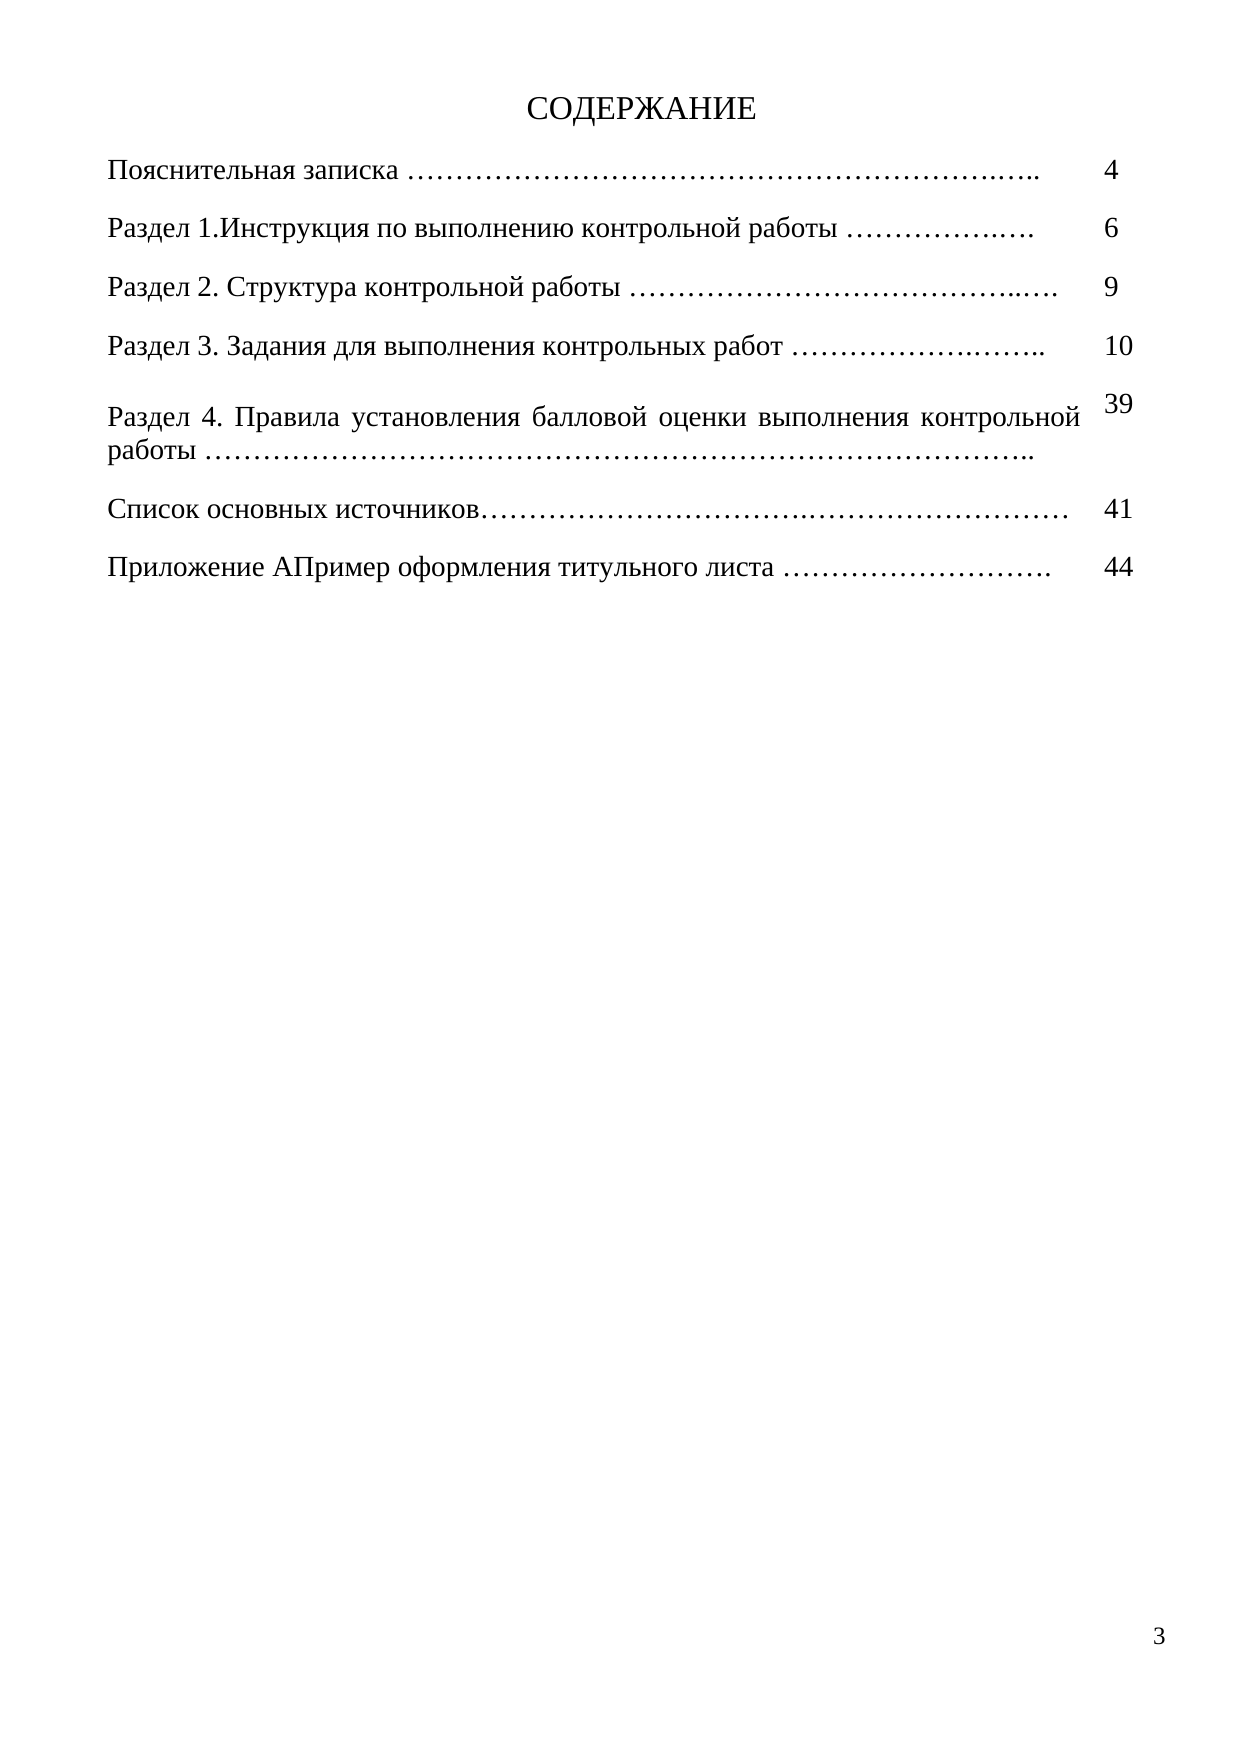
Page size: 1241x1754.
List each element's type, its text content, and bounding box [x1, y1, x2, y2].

table_cell 9 [1093, 269, 1166, 328]
table_cell 39 [1093, 386, 1166, 491]
table_cell Раздел 2. Структура контрольной работы …………………………………..…. [96, 269, 1093, 328]
table_cell Список основных источников…………………………….……………………… [96, 491, 1093, 549]
table_cell Приложение АПример оформления титульного листа ………………………. [96, 549, 1093, 608]
table_header Пояснительная записка …………………………………………………….….. [96, 152, 1093, 211]
text Содержание [118, 89, 1165, 127]
table_cell Раздел 4. Правила установления балловой оценки выполнения контрольной работы ………………………………………………………………………….. [96, 386, 1093, 491]
table_header 4 [1093, 152, 1166, 211]
table_cell 10 [1093, 328, 1166, 386]
table_cell 6 [1093, 211, 1166, 269]
table_cell Раздел 3. Задания для выполнения контрольных работ ……………….…….. [96, 328, 1093, 386]
table_cell 44 [1093, 549, 1166, 608]
table_cell 41 [1093, 491, 1166, 549]
table_cell Раздел 1.Инструкция по выполнению контрольной работы …………….…. [96, 211, 1093, 269]
